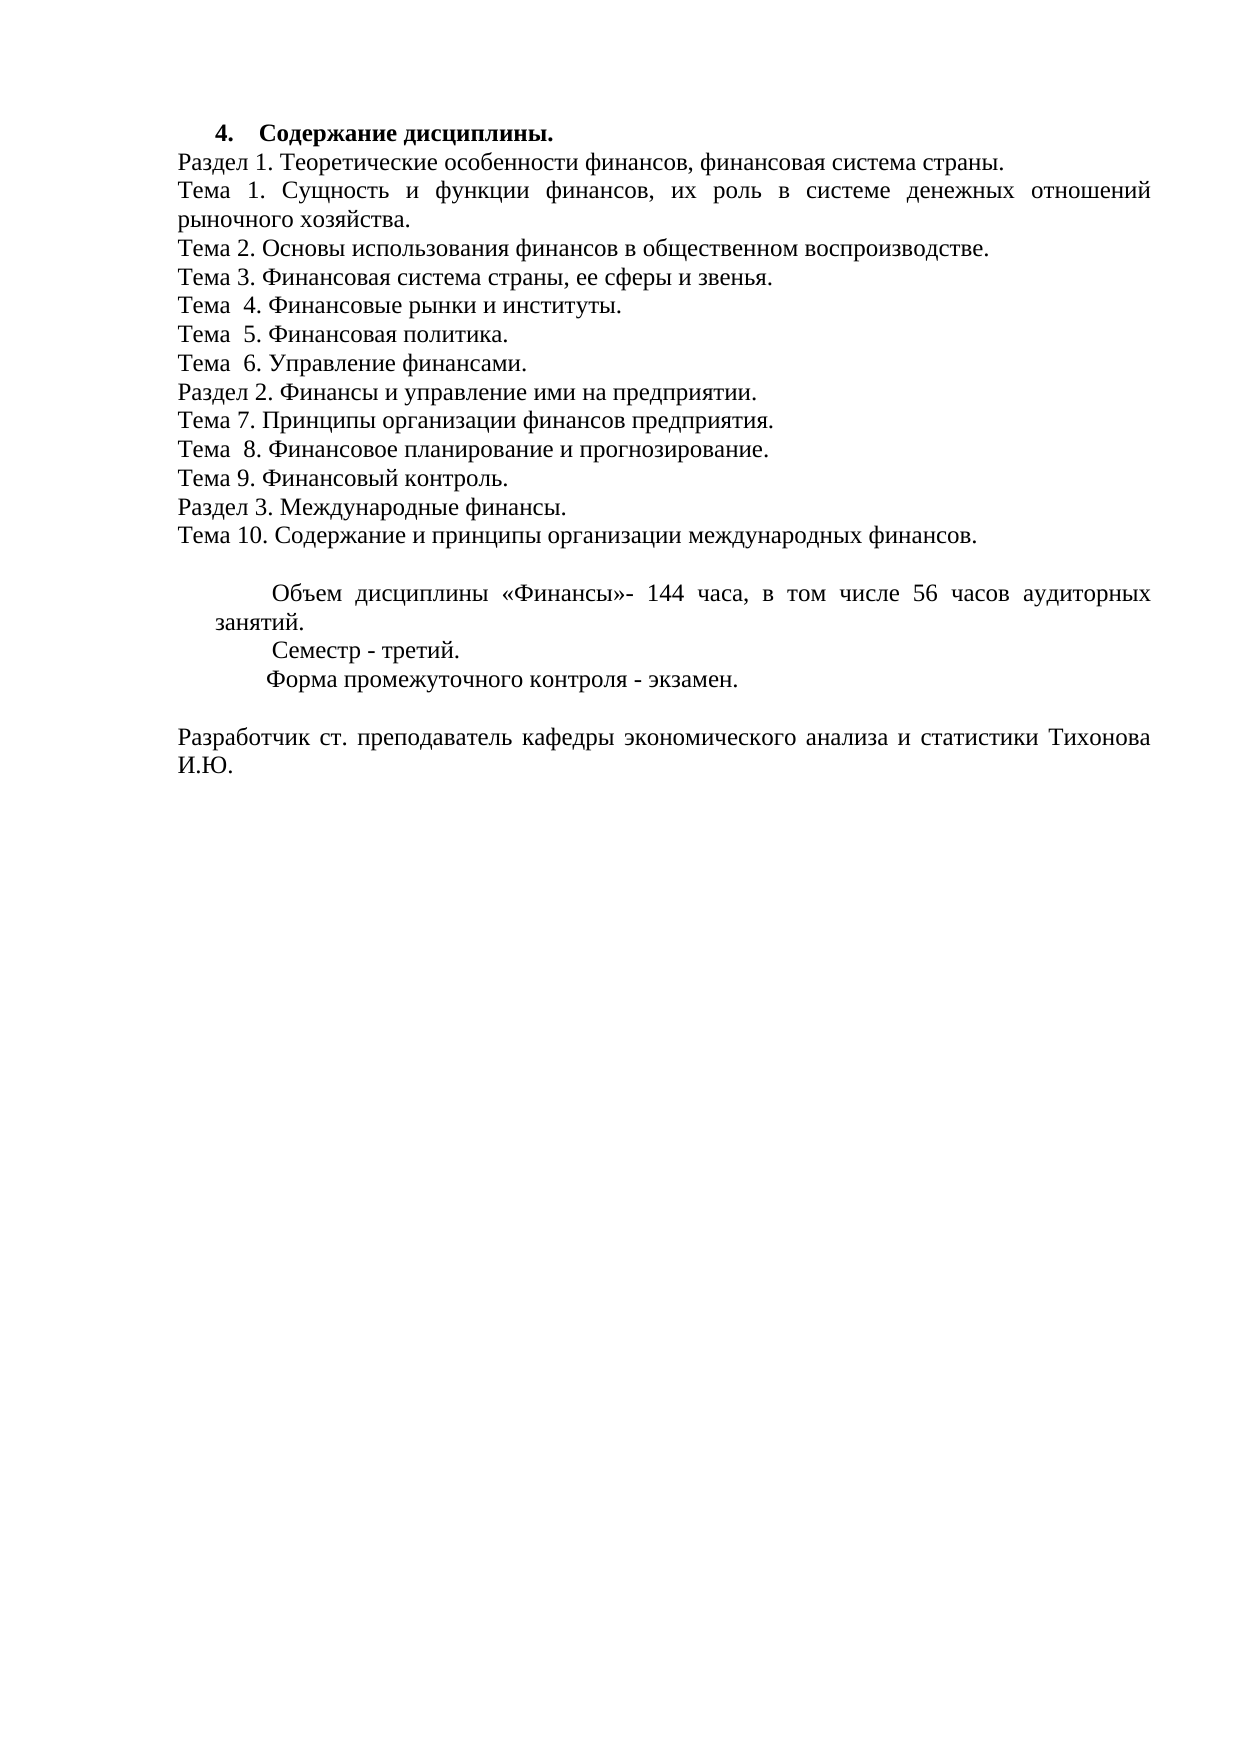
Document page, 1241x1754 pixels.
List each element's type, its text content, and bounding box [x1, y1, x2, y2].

text Тема 6. Управление финансами. [177, 348, 1152, 377]
text Тема 1. Сущность и функции финансов, их роль в системе денежных отношений рыночного хозяйства. [177, 176, 1152, 233]
text Раздел 1. Теоретические особенности финансов, финансовая система страны. [177, 147, 1152, 176]
text Форма промежуточного контроля - экзамен. [177, 664, 1152, 693]
text Разработчик ст. преподаватель кафедры экономического анализа и статистики Тихонова И.Ю. [177, 722, 1152, 779]
text Объем дисциплины «Финансы»- 144 часа, в том числе 56 часов аудиторных занятий. [215, 578, 1152, 636]
text Тема 5. Финансовая политика. [177, 319, 1152, 348]
text Тема 4. Финансовые рынки и институты. [177, 291, 1152, 319]
list Содержание дисциплины. [215, 118, 1152, 147]
text Тема 7. Принципы организации финансов предприятия. [177, 406, 1152, 434]
text Раздел 3. Международные финансы. [177, 492, 1152, 521]
text Тема 10. Содержание и принципы организации международных финансов. [177, 521, 1152, 549]
text Тема 3. Финансовая система страны, ее сферы и звенья. [177, 262, 1152, 291]
text Раздел 2. Финансы и управление ими на предприятии. [177, 377, 1152, 406]
text Тема 9. Финансовый контроль. [177, 463, 1152, 492]
text Семестр - третий. [215, 636, 1152, 664]
text Тема 8. Финансовое планирование и прогнозирование. [177, 434, 1152, 463]
text Тема 2. Основы использования финансов в общественном воспроизводстве. [177, 233, 1152, 262]
